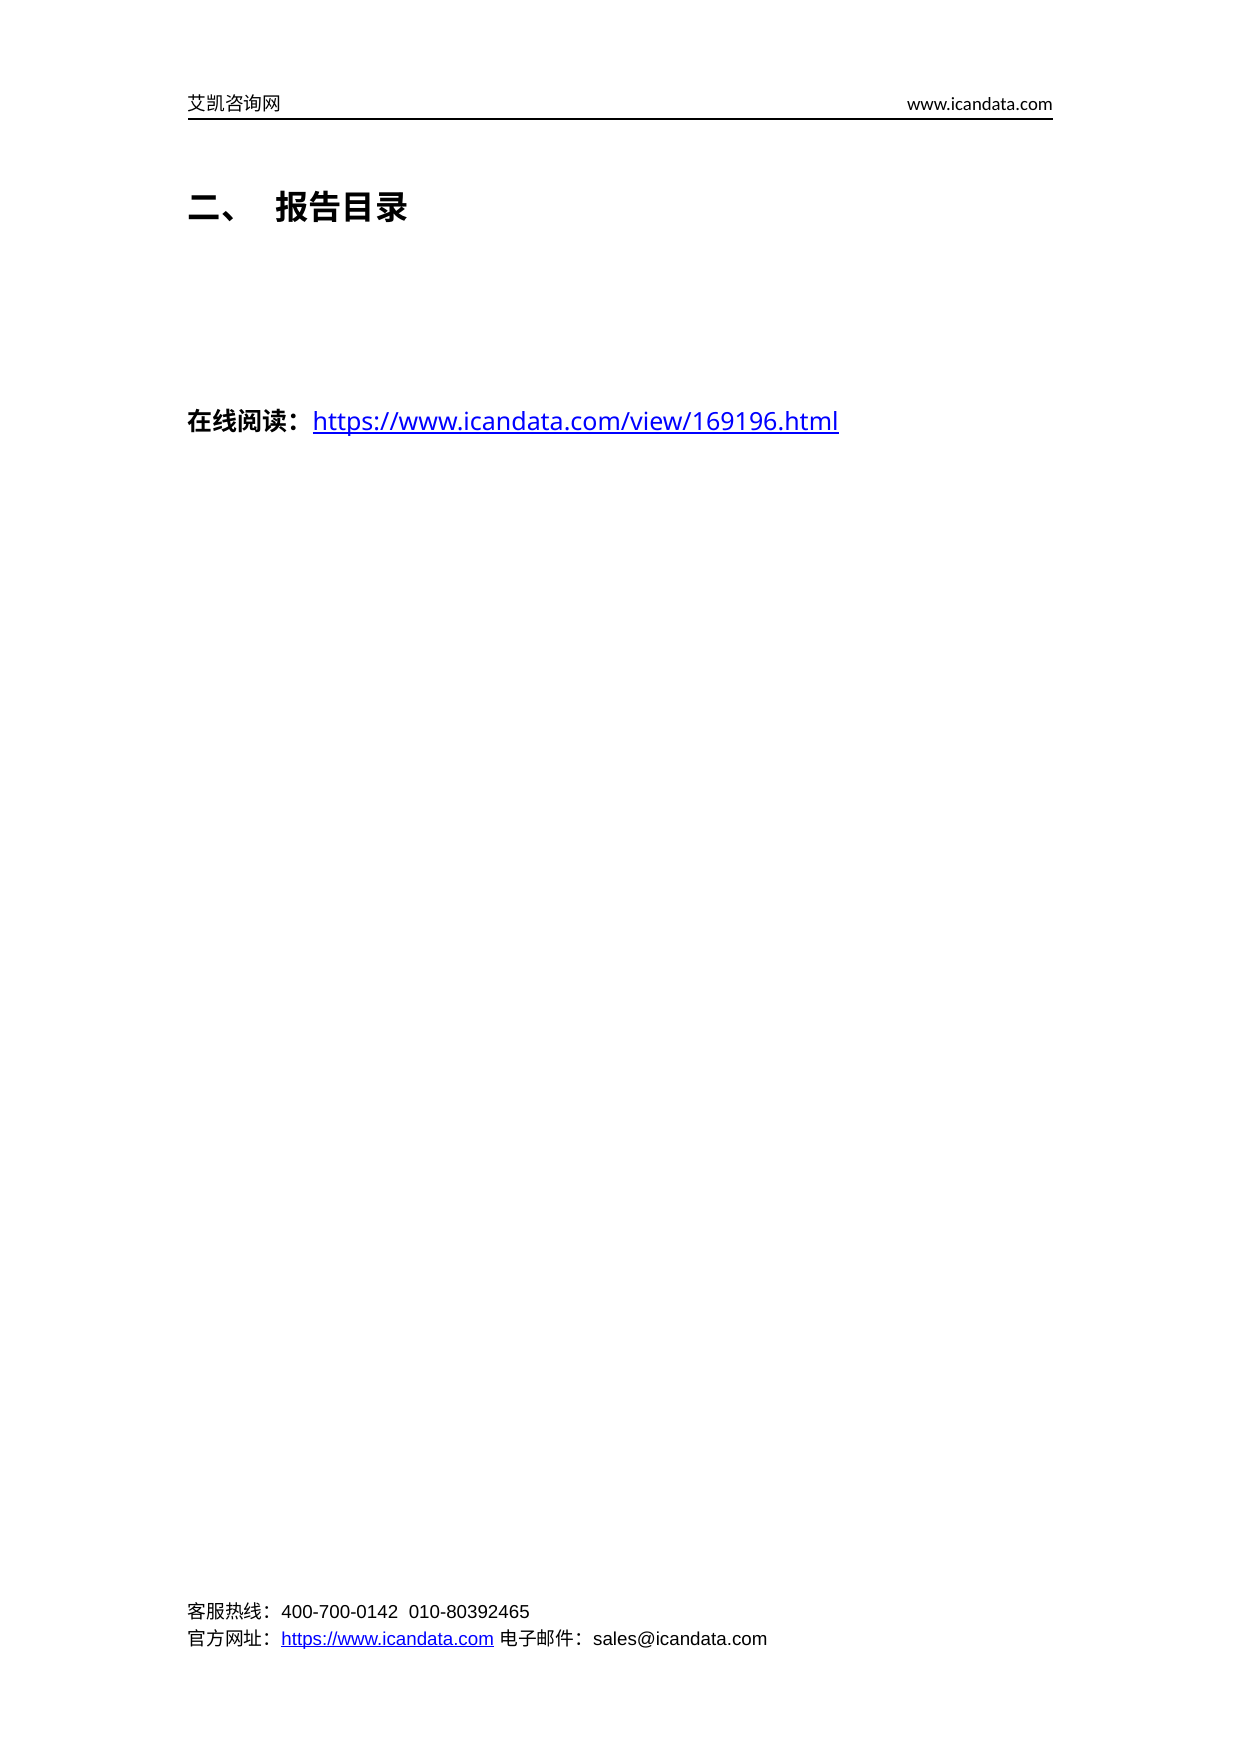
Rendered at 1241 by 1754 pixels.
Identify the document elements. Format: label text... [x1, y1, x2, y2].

subtitle 报告目录 [187, 172, 1053, 237]
text 在线阅读：https://www.icandata.com/view/169196.html [187, 387, 1053, 452]
